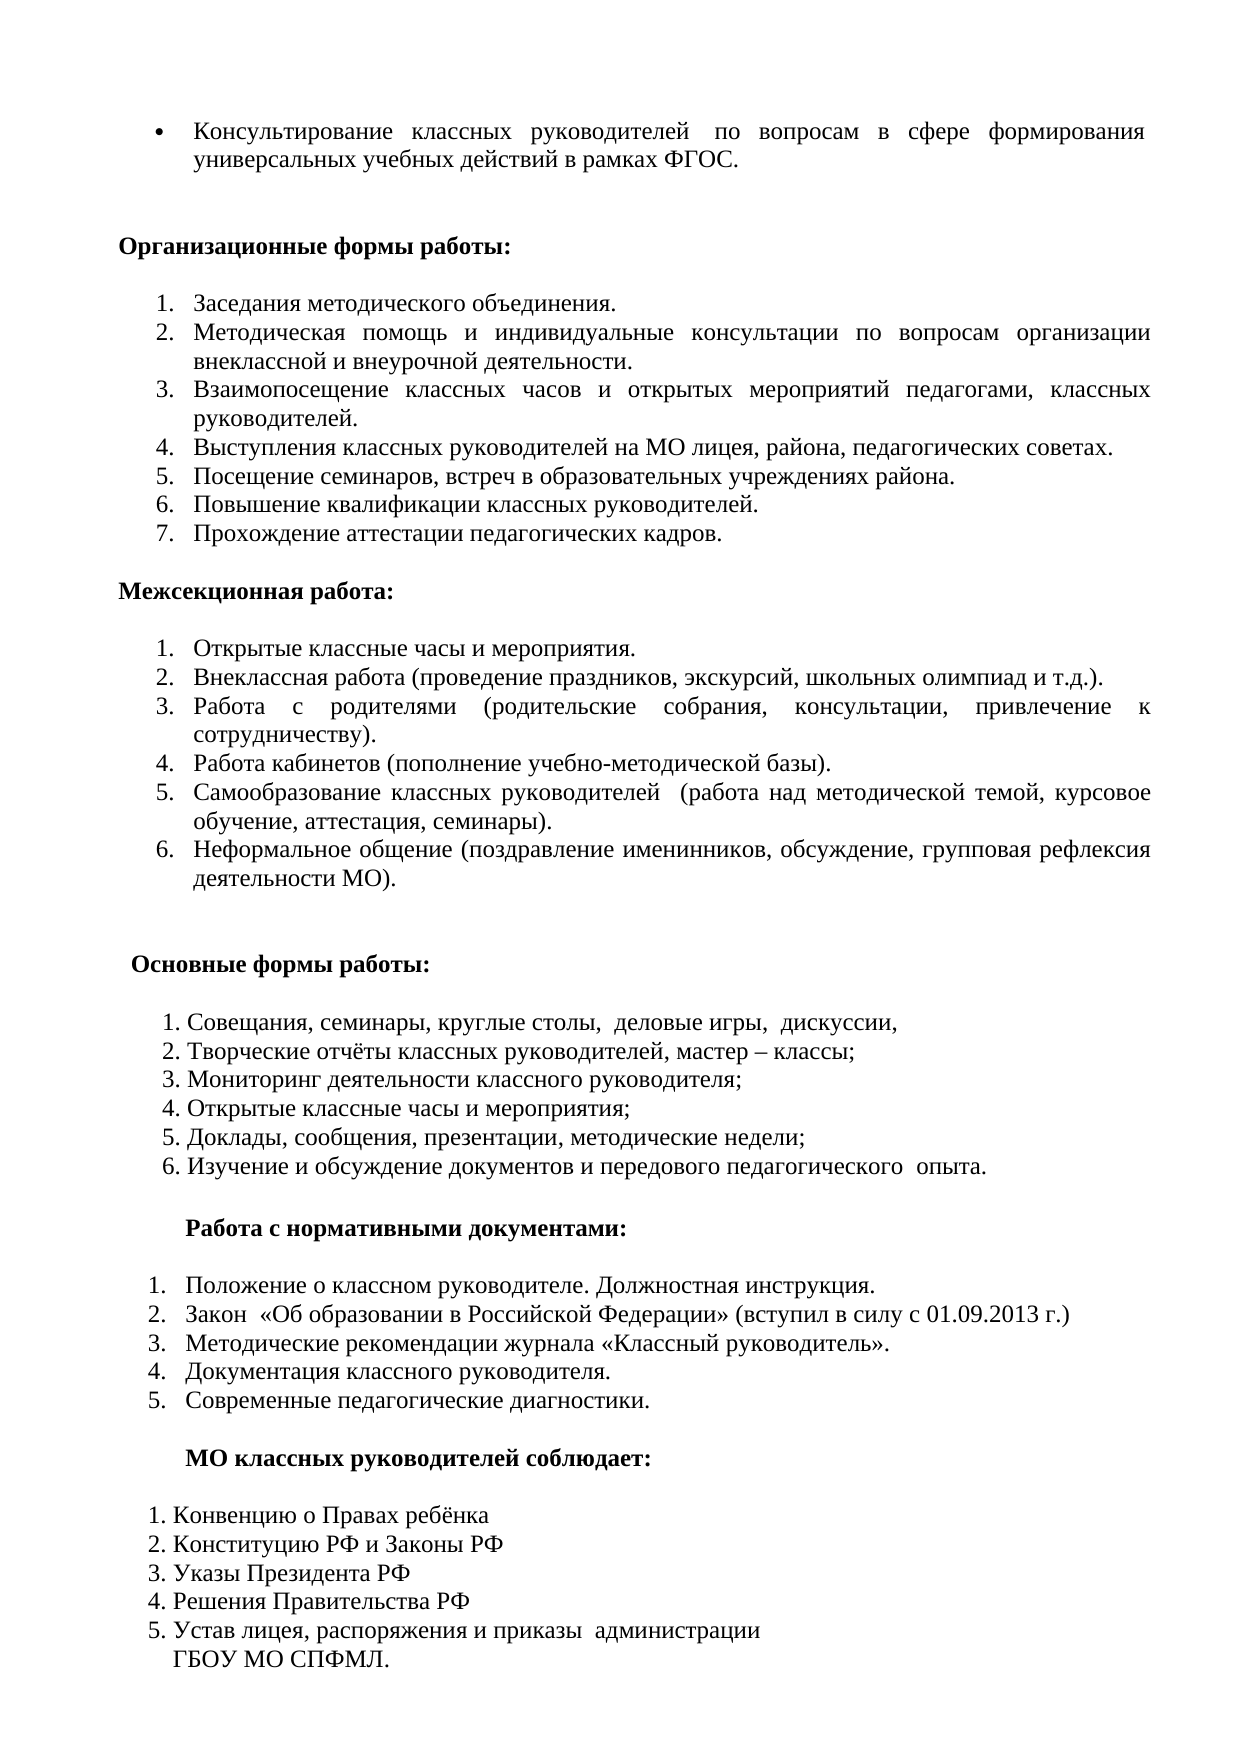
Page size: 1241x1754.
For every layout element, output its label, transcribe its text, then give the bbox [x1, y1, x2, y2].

list Консультирование классных руководителей по вопросам в сфере формирования универсальных учебных действий в рамках ФГОС. [156, 116, 1152, 173]
text Межсекционная работа: [118, 576, 1152, 604]
text Основные формы работы: [118, 949, 1152, 978]
list Работа кабинетов (пополнение учебно-методической базы). [156, 748, 1152, 777]
list Открытые классные часы и мероприятия. [156, 633, 1152, 662]
list Работа с родителями (родительские собрания, консультации, привлечение к сотрудничеству). [156, 691, 1152, 748]
list Взаимопосещение классных часов и открытых мероприятий педагогами, классных руководителей. [156, 374, 1152, 432]
list Прохождение аттестации педагогических кадров. [156, 518, 1152, 547]
list Заседания методического объединения. [156, 288, 1152, 317]
text 2. Конституцию РФ и Законы РФ [148, 1529, 1152, 1558]
text Организационные формы работы: [118, 231, 1152, 259]
list Неформальное общение (поздравление именинников, обсуждение, групповая рефлексия деятельности МО). [156, 834, 1152, 892]
text 3. Указы Президента РФ [148, 1558, 1152, 1586]
text 3. Мониторинг деятельности классного руководителя; 4. Открытые классные часы и мероприятия; 5. Доклады, сообщения, презентации, методические недели; 6. Изучение и обсуждение документов и передового педагогического опыта. [156, 1064, 1152, 1179]
list Закон «Об образовании в Российской Федерации» (вступил в силу с 01.09.2013 г.) [148, 1299, 1152, 1328]
text 1. Конвенцию о Правах ребёнка [148, 1500, 1152, 1529]
text 5. Устав лицея, распоряжения и приказы администрации [148, 1615, 1152, 1644]
list Методическая помощь и индивидуальные консультации по вопросам организации внеклассной и внеурочной деятельности. [156, 317, 1152, 374]
text МО классных руководителей соблюдает: [185, 1443, 1152, 1471]
list Самообразование классных руководителей (работа над методической темой, курсовое обучение, аттестация, семинары). [156, 777, 1152, 834]
text ГБОУ МО СПФМЛ. [148, 1644, 1152, 1673]
list Положение о классном руководителе. Должностная инструкция. [148, 1270, 1152, 1299]
list Повышение квалификации классных руководителей. [156, 489, 1152, 518]
list Методические рекомендации журнала «Классный руководитель». [148, 1328, 1152, 1356]
text 1. Совещания, семинары, круглые столы, деловые игры, дискуссии, 2. Творческие отчёты классных руководителей, мастер – классы; [156, 978, 1152, 1064]
text 4. Решения Правительства РФ [148, 1586, 1152, 1615]
list Документация классного руководителя. [148, 1356, 1152, 1385]
list Посещение семинаров, встреч в образовательных учреждениях района. [156, 461, 1152, 489]
text Работа с нормативными документами: [148, 1213, 1152, 1241]
list Современные педагогические диагностики. [148, 1385, 1152, 1414]
list Выступления классных руководителей на МО лицея, района, педагогических советах. [156, 432, 1152, 461]
list Внеклассная работа (проведение праздников, экскурсий, школьных олимпиад и т.д.). [156, 662, 1152, 691]
